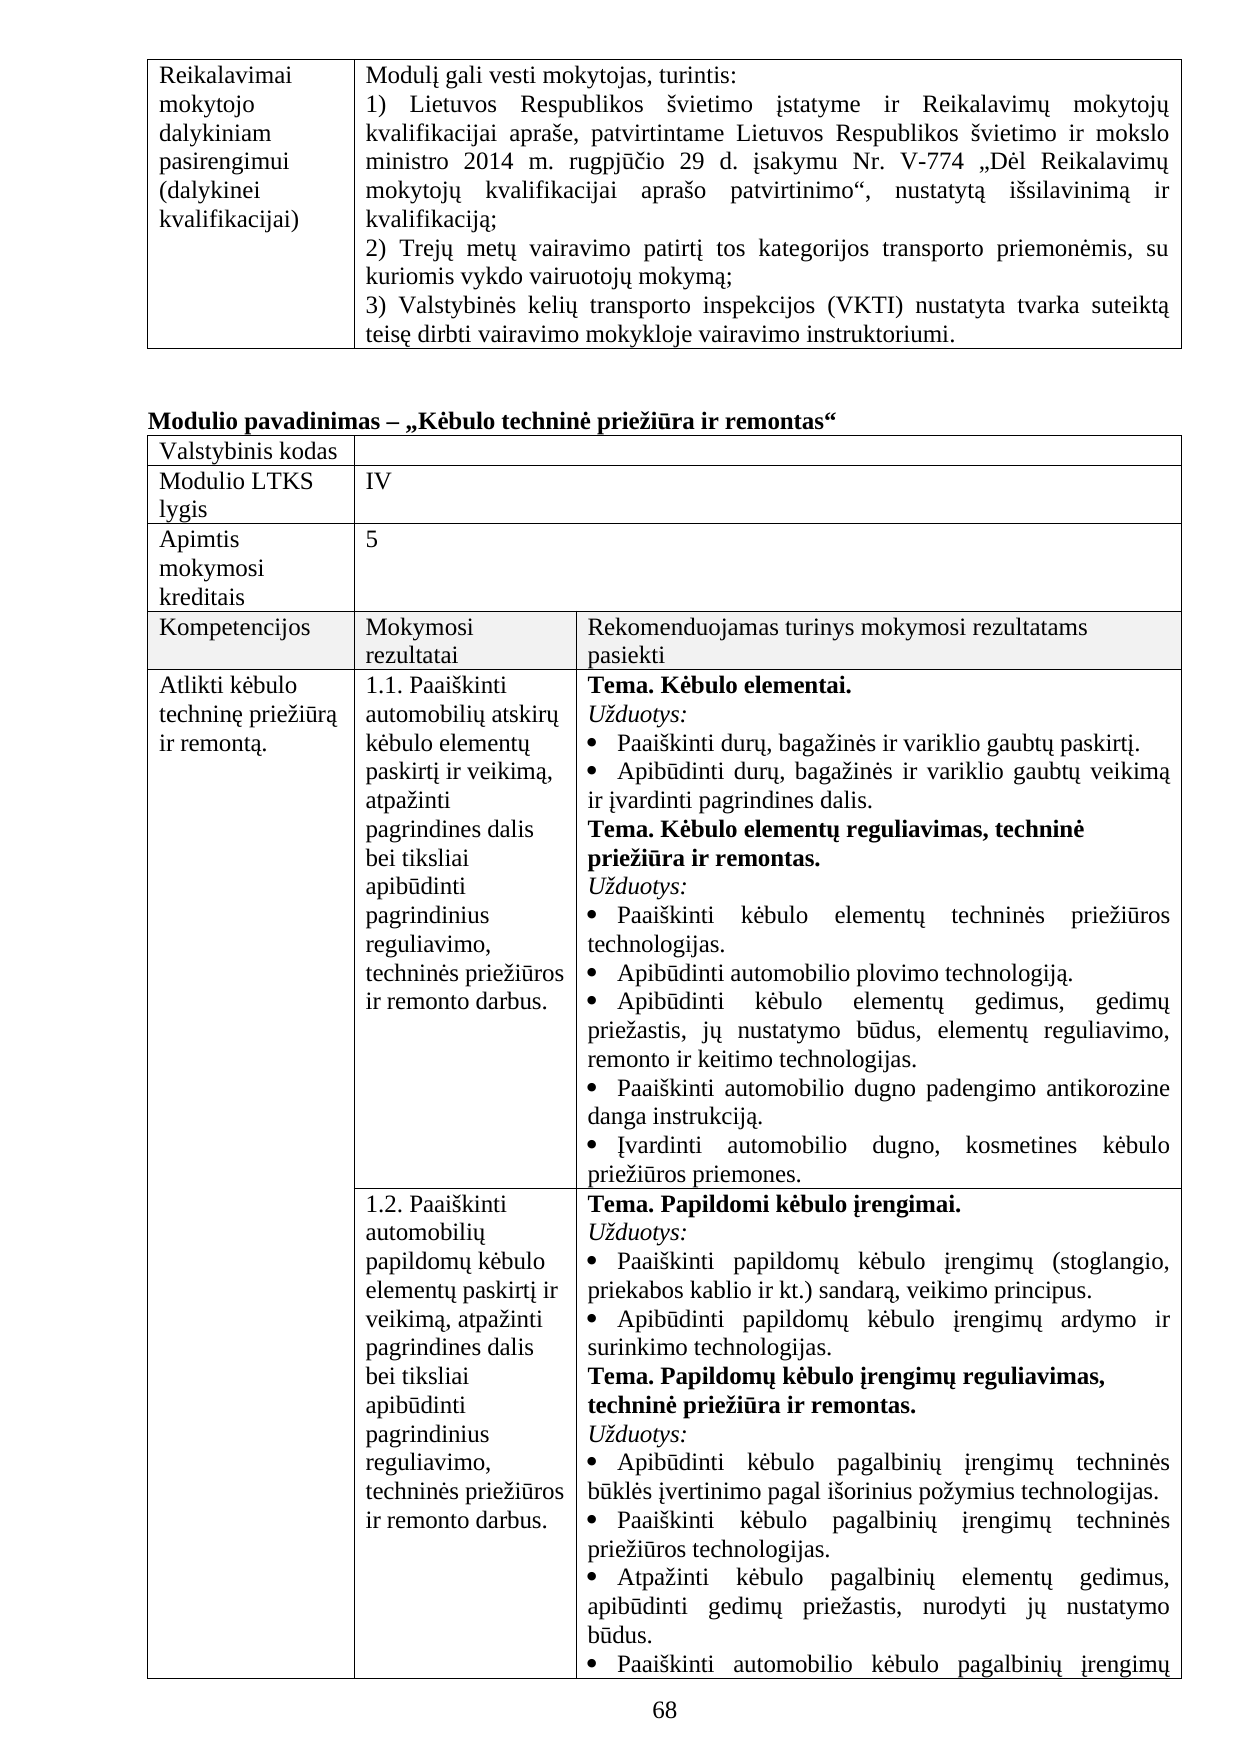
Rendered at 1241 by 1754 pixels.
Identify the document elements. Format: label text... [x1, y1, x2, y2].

text Modulio pavadinimas – „Kėbulo techninė priežiūra ir remontas“ [148, 406, 1181, 435]
table_header [355, 436, 1181, 465]
table_cell Reikalavimai mokytojo dalykiniam pasirengimui (dalykinei kvalifikacijai) [148, 60, 354, 348]
table_cell Tema. Kėbulo elementai. Užduotys: Paaiškinti durų, bagažinės ir variklio gaubtų paskirtį. Apibūdinti durų, bagažinės ir variklio gaubtų veikimą ir įvardinti pagrindines dalis. Tema. Kėbulo elementų reguliavimas, techninė priežiūra ir remontas. Užduotys: Paaiškinti kėbulo elementų techninės priežiūros technologijas. Apibūdinti automobilio plovimo technologiją. Apibūdinti kėbulo elementų gedimus, gedimų priežastis, jų nustatymo būdus, elementų reguliavimo, remonto ir keitimo technologijas. Paaiškinti automobilio dugno padengimo antikorozine danga instrukciją. Įvardinti automobilio dugno, kosmetines kėbulo priežiūros priemones. [577, 670, 1181, 1188]
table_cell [355, 1189, 576, 1677]
table_header Valstybinis kodas [148, 436, 354, 465]
table_cell Modulį gali vesti mokytojas, turintis: 1) Lietuvos Respublikos švietimo įstatyme ir Reikalavimų mokytojų kvalifikacijai apraše, patvirtintame Lietuvos Respublikos švietimo ir mokslo ministro 2014 m. rugpjūčio 29 d. įsakymu Nr. V-774 „Dėl Reikalavimų mokytojų kvalifikacijai aprašo patvirtinimo“, nustatytą išsilavinimą ir kvalifikaciją; 2) Trejų metų vairavimo patirtį tos kategorijos transporto priemonėmis, su kuriomis vykdo vairuotojų mokymą; 3) Valstybinės kelių transporto inspekcijos (VKTI) nustatyta tvarka suteiktą teisę dirbti vairavimo mokykloje vairavimo instruktoriumi. [355, 60, 1181, 348]
table_cell IV [355, 466, 1181, 523]
table_cell Apimtis mokymosi kreditais [148, 524, 354, 611]
table_cell 5 [355, 524, 1181, 611]
table_cell Kompetencijos [148, 612, 354, 669]
table_cell 1.1. Paaiškinti automobilių atskirų kėbulo elementų paskirtį ir veikimą, atpažinti pagrindines dalis bei tiksliai apibūdinti pagrindinius reguliavimo, techninės priežiūros ir remonto darbus. [355, 670, 576, 1188]
table_cell Atlikti kėbulo techninę priežiūrą ir remontą. [148, 670, 354, 1677]
table_cell Mokymosi rezultatai [355, 612, 576, 669]
table_cell Rekomenduojamas turinys mokymosi rezultatams pasiekti [577, 612, 1181, 669]
table_cell Modulio LTKS lygis [148, 466, 354, 523]
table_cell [577, 1189, 1181, 1677]
